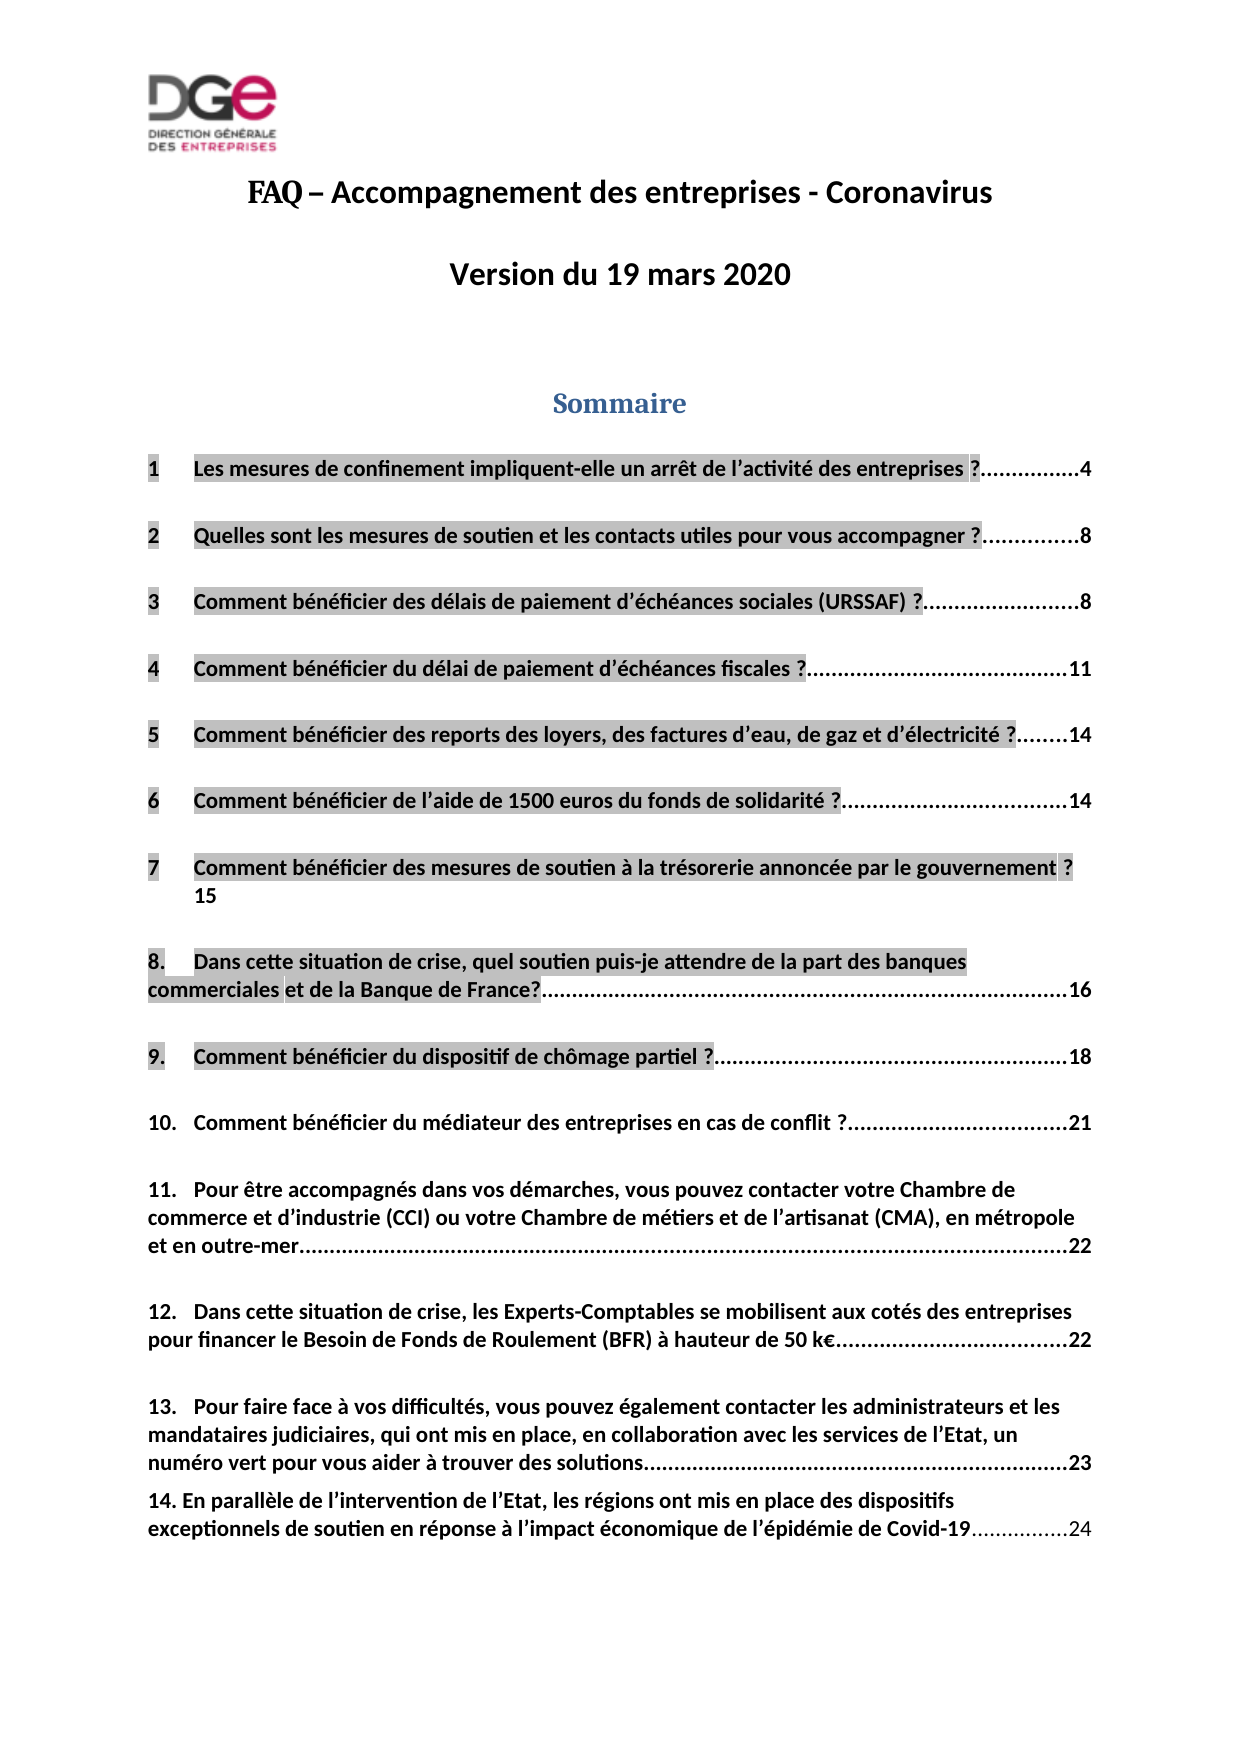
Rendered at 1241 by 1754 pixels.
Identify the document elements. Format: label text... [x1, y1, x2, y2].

text Version du 19 mars 2020 [148, 253, 1093, 294]
picture [147, 73, 279, 154]
title FAQ – Accompagnement des entreprises - Coronavirus [148, 153, 1093, 216]
